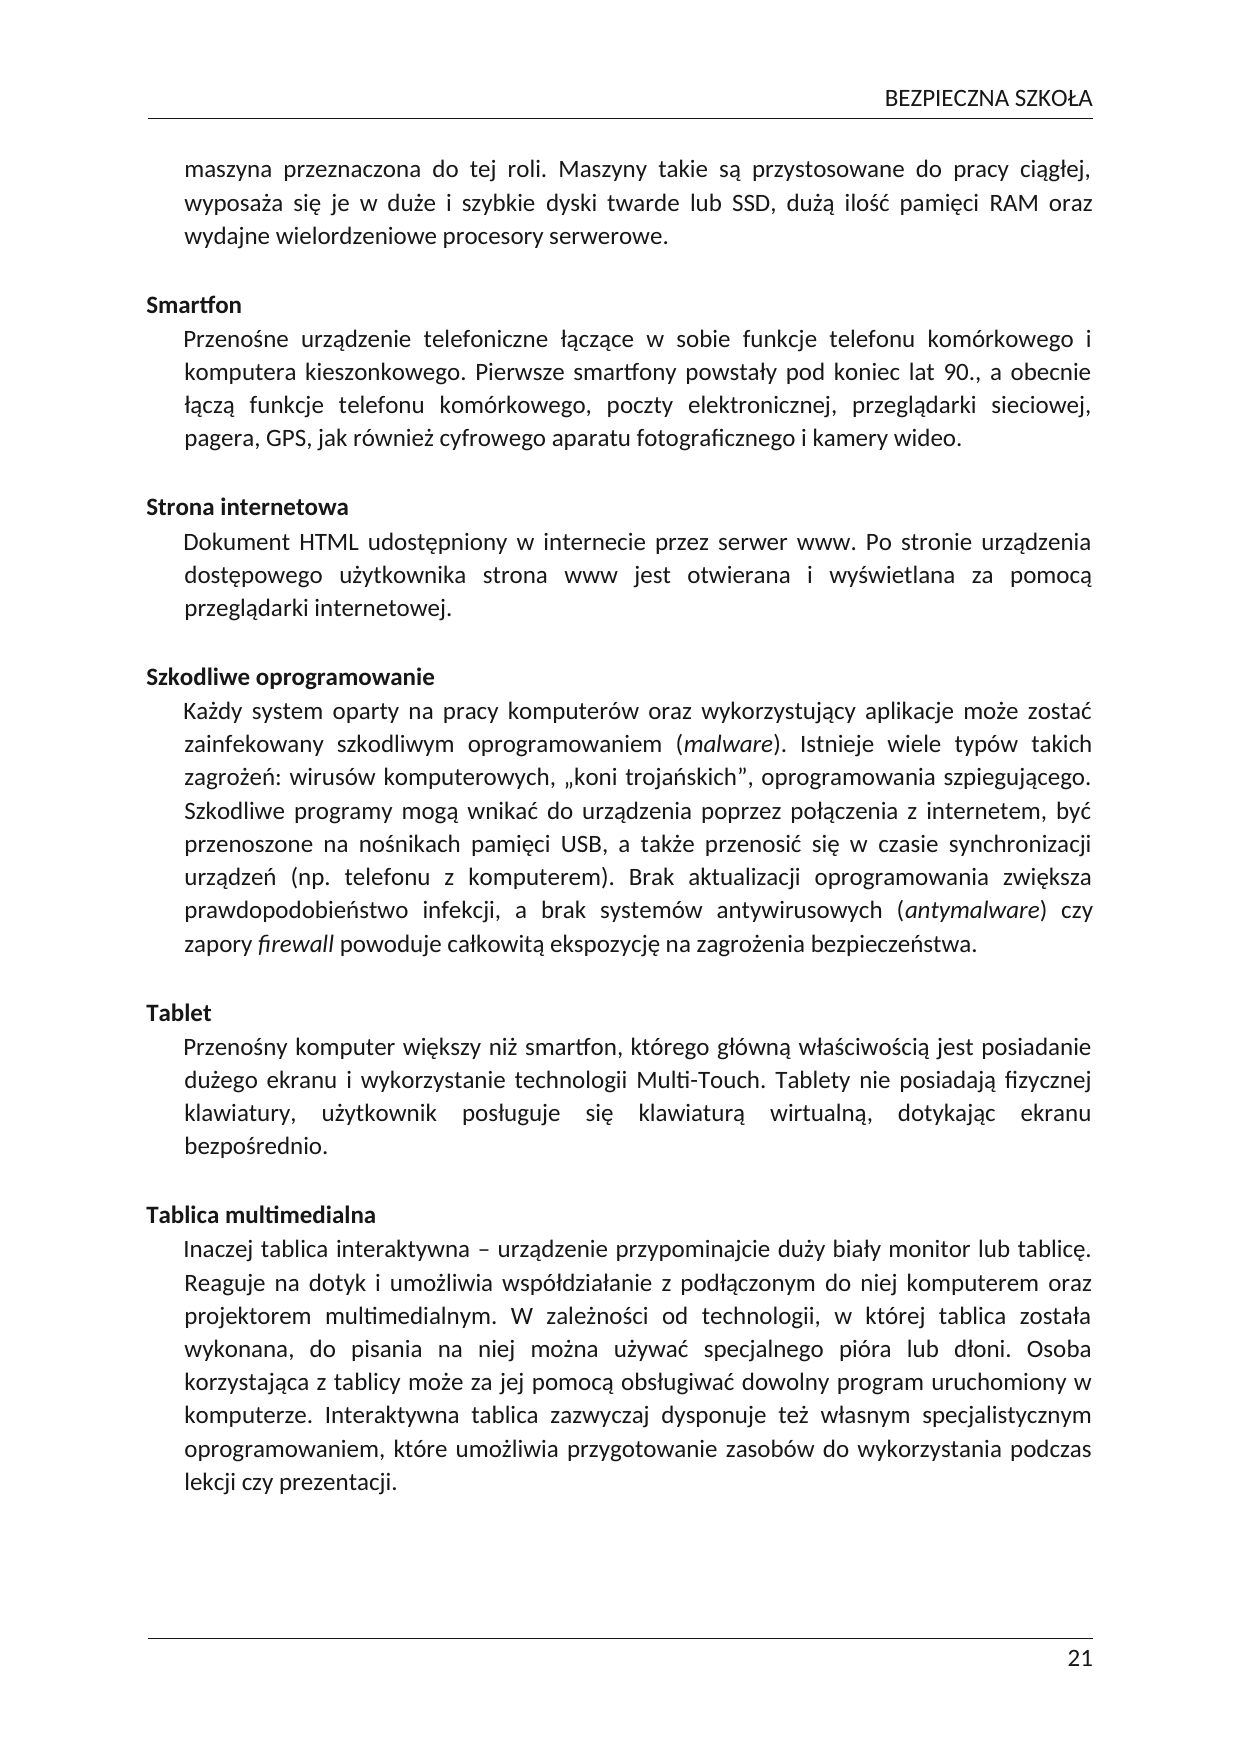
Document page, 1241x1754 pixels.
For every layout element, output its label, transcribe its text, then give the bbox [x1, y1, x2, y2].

text Przenośny komputer większy niż smartfon, którego główną właściwością jest posiadanie dużego ekranu i wykorzystanie technologii Multi-Touch. Tablety nie posiadają fizycznej klawiatury, użytkownik posługuje się klawiaturą wirtualną, dotykając ekranu bezpośrednio. [183, 1031, 1093, 1161]
subtitle Szkodliwe oprogramowanie [146, 661, 1093, 692]
text Każdy system oparty na pracy komputerów oraz wykorzystujący aplikacje może zostać zainfekowany szkodliwym oprogramowaniem (malware). Istnieje wiele typów takich zagrożeń: wirusów komputerowych, „koni trojańskich”, oprogramowania szpiegującego. Szkodliwe programy mogą wnikać do urządzenia poprzez połączenia z internetem, być przenoszone na nośnikach pamięci USB, a także przenosić się w czasie synchronizacji urządzeń (np. telefonu z komputerem). Brak aktualizacji oprogramowania zwiększa prawdopodobieństwo infekcji, a brak systemów antywirusowych (antymalware) czy zapory firewall powoduje całkowitą ekspozycję na zagrożenia bezpieczeństwa. [183, 695, 1093, 958]
text Inaczej tablica interaktywna – urządzenie przypominajcie duży biały monitor lub tablicę. Reaguje na dotyk i umożliwia współdziałanie z podłączonym do niej komputerem oraz projektorem multimedialnym. W zależności od technologii, w której tablica została wykonana, do pisania na niej można używać specjalnego pióra lub dłoni. Osoba korzystająca z tablicy może za jej pomocą obsługiwać dowolny program uruchomiony w komputerze. Interaktywna tablica zazwyczaj dysponuje też własnym specjalistycznym oprogramowaniem, które umożliwia przygotowanie zasobów do wykorzystania podczas lekcji czy prezentacji. [183, 1233, 1093, 1497]
subtitle Tablet [146, 997, 1093, 1027]
subtitle Tablica multimedialna [146, 1199, 1093, 1230]
subtitle Smartfon [146, 289, 1093, 319]
text Dokument HTML udostępniony w internecie przez serwer www. Po stronie urządzenia dostępowego użytkownika strona www jest otwierana i wyświetlana za pomocą przeglądarki internetowej. [183, 526, 1093, 623]
subtitle Strona internetowa [146, 492, 1093, 522]
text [183, 153, 1093, 250]
text Przenośne urządzenie telefoniczne łączące w sobie funkcje telefonu komórkowego i komputera kieszonkowego. Pierwsze smartfony powstały pod koniec lat 90., a obecnie łączą funkcje telefonu komórkowego, poczty elektronicznej, przeglądarki sieciowej, pagera, GPS, jak również cyfrowego aparatu fotograficznego i kamery wideo. [183, 323, 1093, 453]
